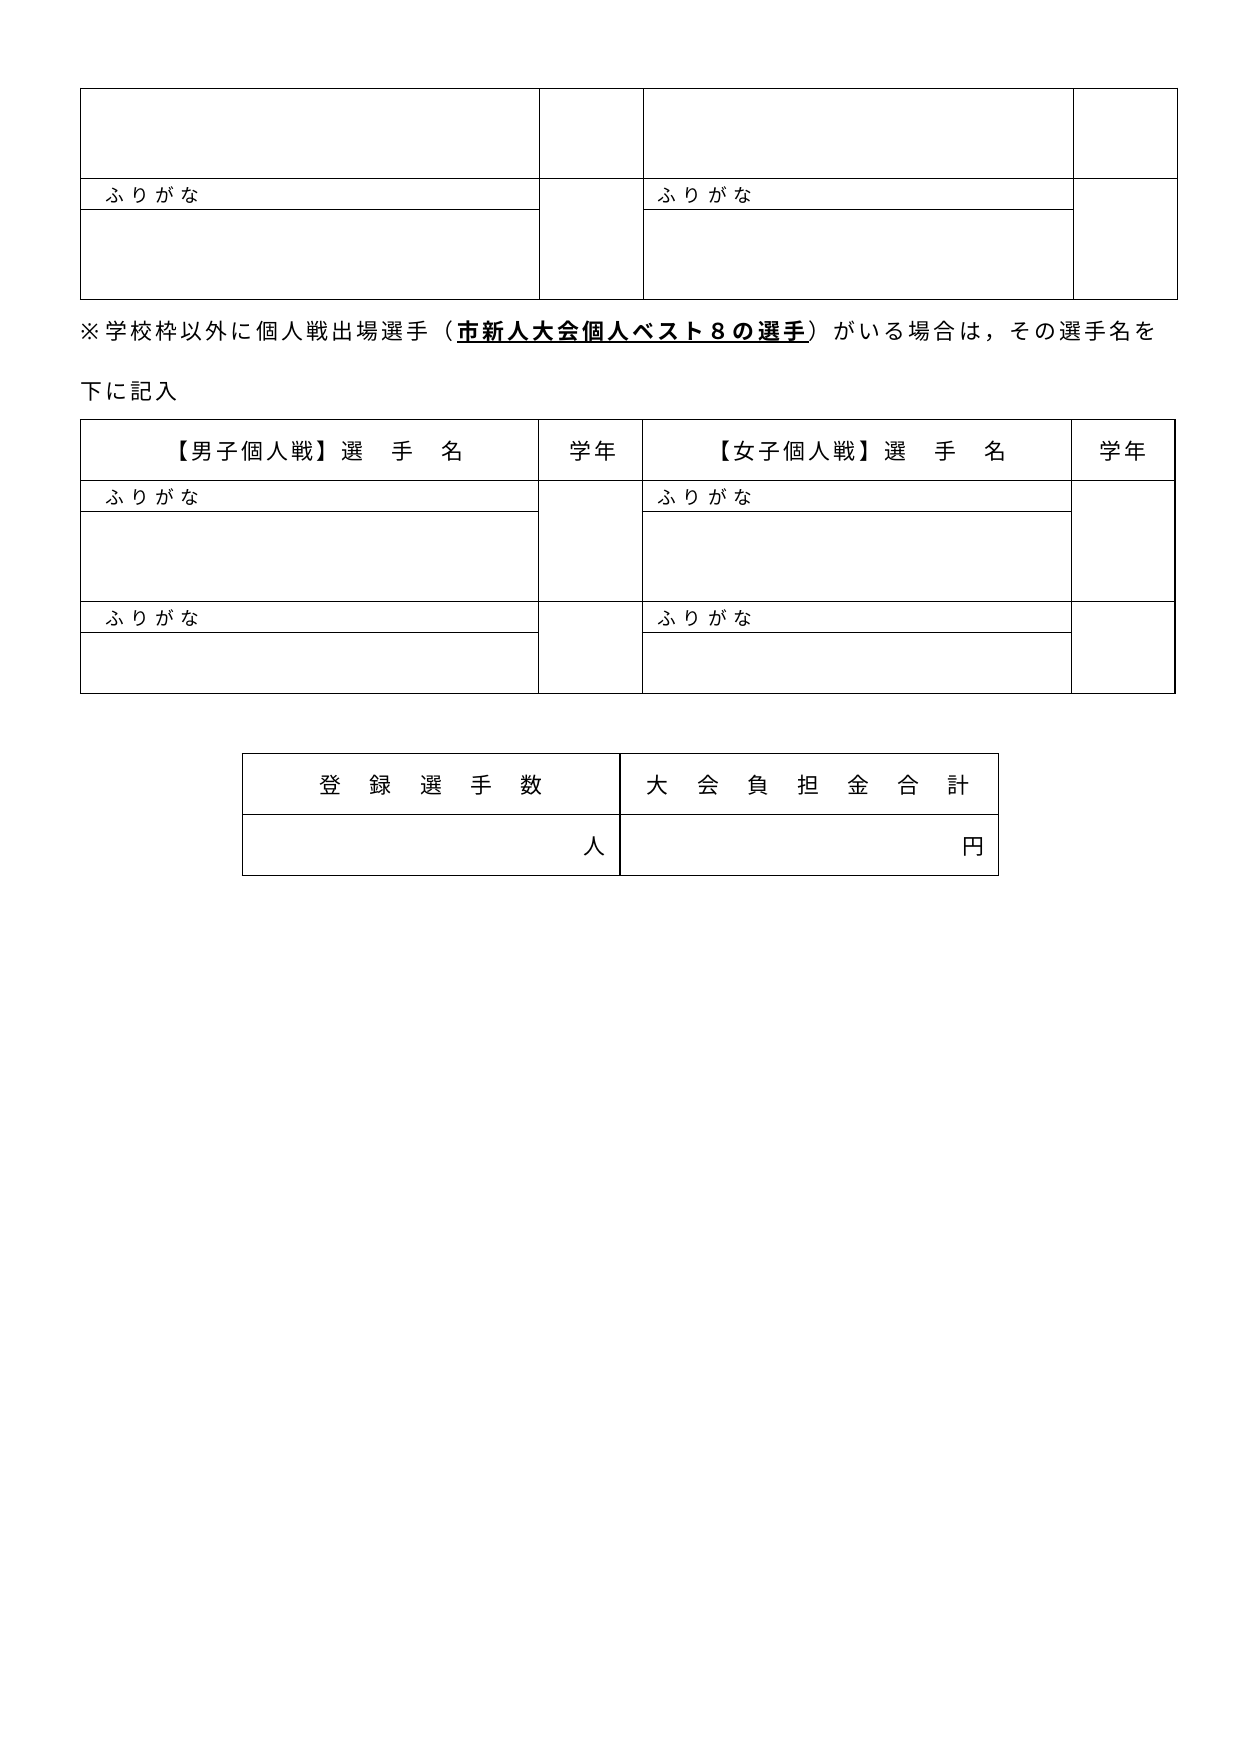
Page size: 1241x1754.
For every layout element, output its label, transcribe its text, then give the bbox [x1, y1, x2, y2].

table_cell ふりがな [81, 602, 538, 632]
table_cell [540, 179, 643, 299]
table_cell [81, 512, 538, 601]
table_cell 人 [243, 815, 619, 874]
table_cell [81, 633, 538, 693]
text ※学校枠以外に個人戦出場選手（市新人大会個人ベスト８の選手）がいる場合は，その選手名を下に記入 [80, 300, 1160, 419]
table_cell [539, 481, 642, 601]
table_cell [1074, 89, 1177, 178]
table_header 学年 [539, 420, 642, 480]
table_cell [1074, 179, 1177, 299]
table_cell [540, 89, 643, 178]
table_cell [644, 210, 1073, 299]
table_header 大 会 負 担 金 合 計 [621, 754, 998, 814]
table_cell [1072, 481, 1174, 601]
table_cell [81, 89, 539, 178]
table_cell ふりがな [81, 481, 538, 511]
table_cell ふりがな [81, 179, 539, 209]
table_cell [643, 512, 1071, 601]
table_header 学年 [1072, 420, 1174, 480]
table_cell ふりがな [643, 481, 1071, 511]
table_cell ふりがな [644, 179, 1073, 209]
table_cell [539, 602, 642, 693]
table_cell [81, 210, 539, 299]
table_header 【女子個人戦】選 手 名 [643, 420, 1071, 480]
table_cell [1072, 602, 1174, 693]
table_header 【男子個人戦】選 手 名 [81, 420, 538, 480]
table_cell [643, 633, 1071, 693]
table_cell [644, 89, 1073, 178]
table_cell ふりがな [643, 602, 1071, 632]
table_header 登 録 選 手 数 [243, 754, 619, 814]
table_cell 円 [621, 815, 998, 874]
